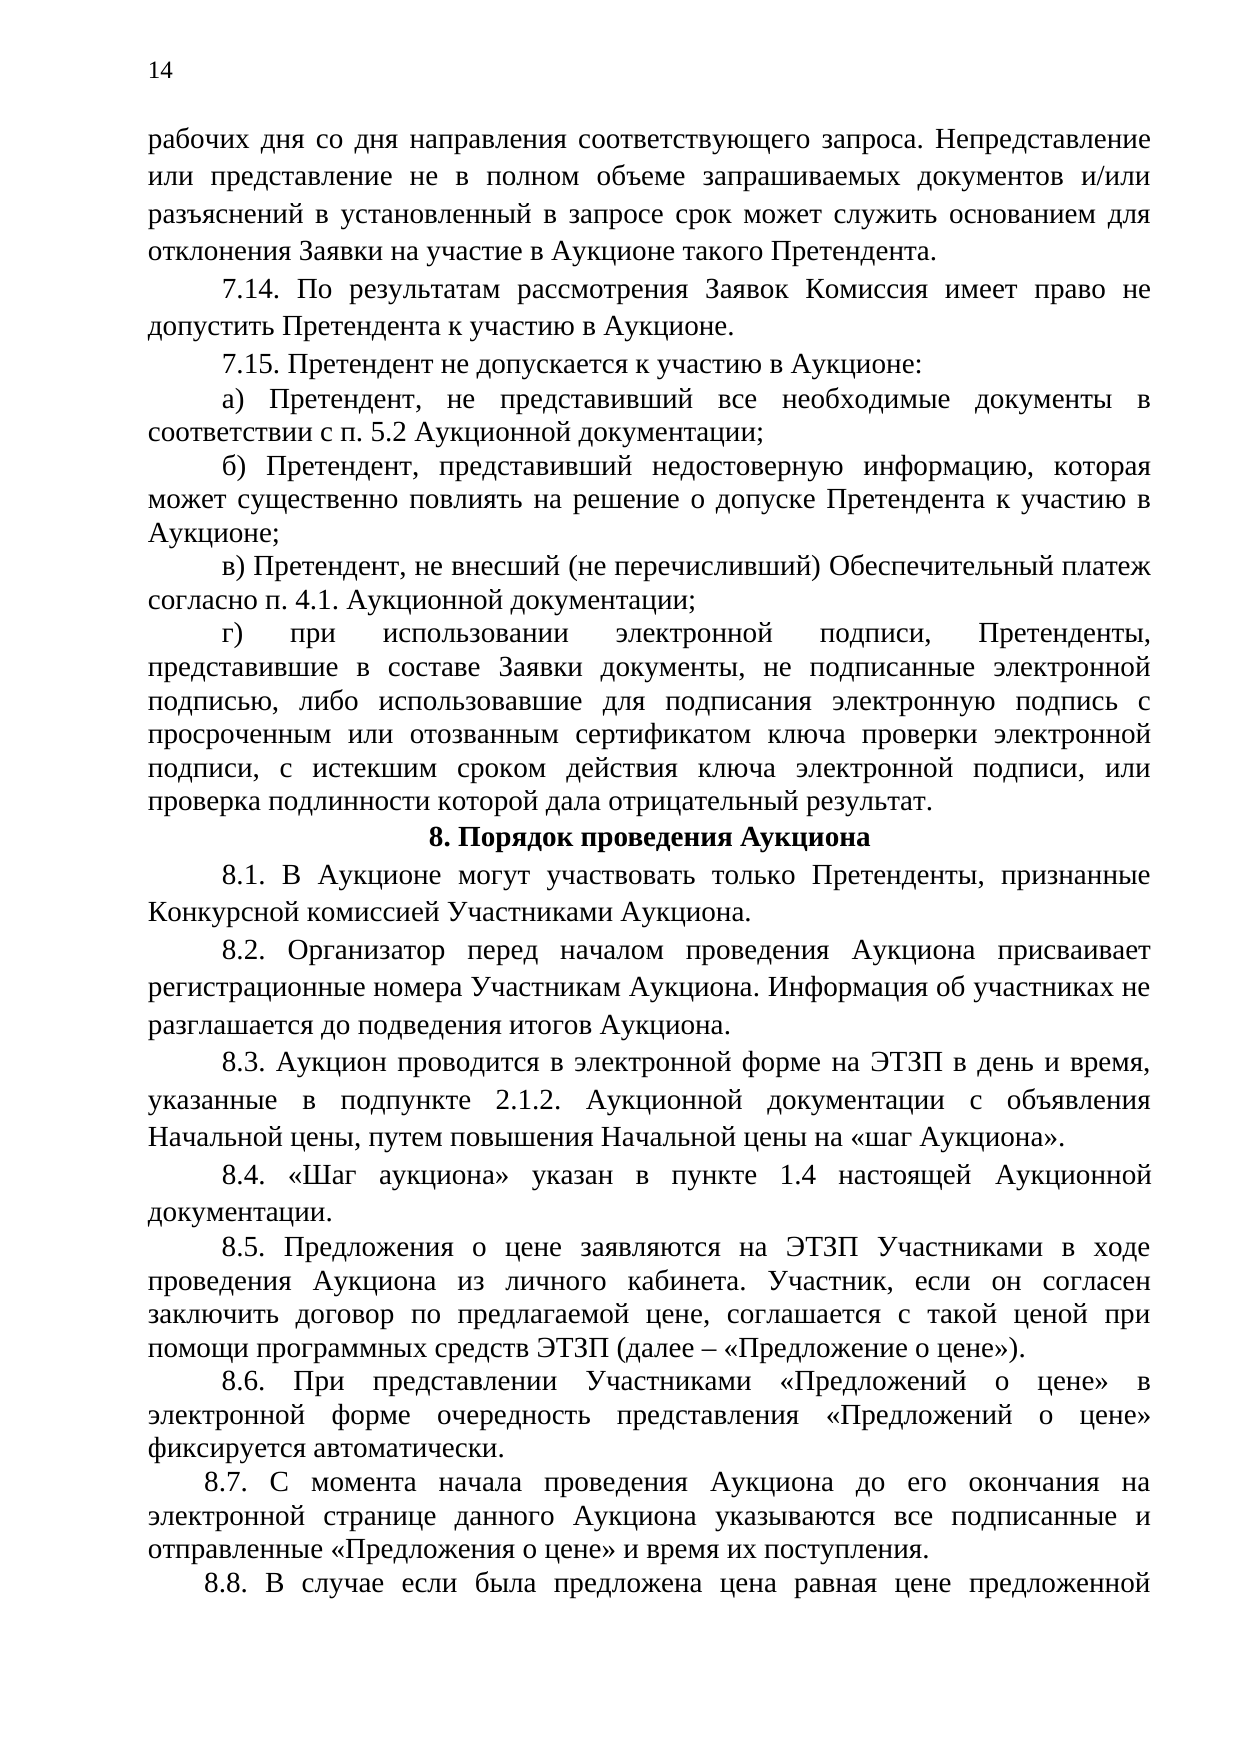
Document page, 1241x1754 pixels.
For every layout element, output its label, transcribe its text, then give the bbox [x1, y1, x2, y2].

text 8.4. «Шаг аукциона» указан в пункте 1.4 настоящей Аукционной документации. [148, 1154, 1152, 1229]
text 8.7. С момента начала проведения Аукциона до его окончания на электронной странице данного Аукциона указываются все подписанные и отправленные «Предложения о цене» и время их поступления. [148, 1464, 1152, 1565]
text 7.15. Претендент не допускается к участию в Аукционе: [148, 343, 1152, 381]
text 8.1. В Аукционе могут участвовать только Претенденты, признанные Конкурсной комиссией Участниками Аукциона. [148, 854, 1152, 929]
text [148, 1565, 1152, 1598]
text 8.3. Аукцион проводится в электронной форме на ЭТЗП в день и время, указанные в подпункте 2.1.2. Аукционной документации с объявления Начальной цены, путем повышения Начальной цены на «шаг Аукциона». [148, 1042, 1152, 1154]
text 8.5. Предложения о цене заявляются на ЭТЗП Участниками в ходе проведения Аукциона из личного кабинета. Участник, если он согласен заключить договор по предлагаемой цене, соглашается с такой ценой при помощи программных средств ЭТЗП (далее – «Предложение о цене»). [148, 1229, 1152, 1363]
text 8.6. При представлении Участниками «Предложений о цене» в электронной форме очередность представления «Предложений о цене» фиксируется автоматически. [148, 1363, 1152, 1464]
text 7.14. По результатам рассмотрения Заявок Комиссия имеет право не допустить Претендента к участию в Аукционе. [148, 268, 1152, 343]
text г) при использовании электронной подписи, Претенденты, представившие в составе Заявки документы, не подписанные электронной подписью, либо использовавшие для подписания электронную подпись с просроченным или отозванным сертификатом ключа проверки электронной подписи, с истекшим сроком действия ключа электронной подписи, или проверка подлинности которой дала отрицательный результат. [148, 616, 1152, 817]
text в) Претендент, не внесший (не перечисливший) Обеспечительный платеж согласно п. 4.1. Аукционной документации; [148, 548, 1152, 616]
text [148, 118, 1152, 268]
subtitle 8. Порядок проведения Аукциона [148, 817, 1152, 854]
text б) Претендент, представивший недостоверную информацию, которая может существенно повлиять на решение о допуске Претендента к участию в Аукционе; [148, 448, 1152, 548]
text а) Претендент, не представивший все необходимые документы в соответствии с п. 5.2 Аукционной документации; [148, 381, 1152, 448]
text 8.2. Организатор перед началом проведения Аукциона присваивает регистрационные номера Участникам Аукциона. Информация об участниках не разглашается до подведения итогов Аукциона. [148, 929, 1152, 1042]
